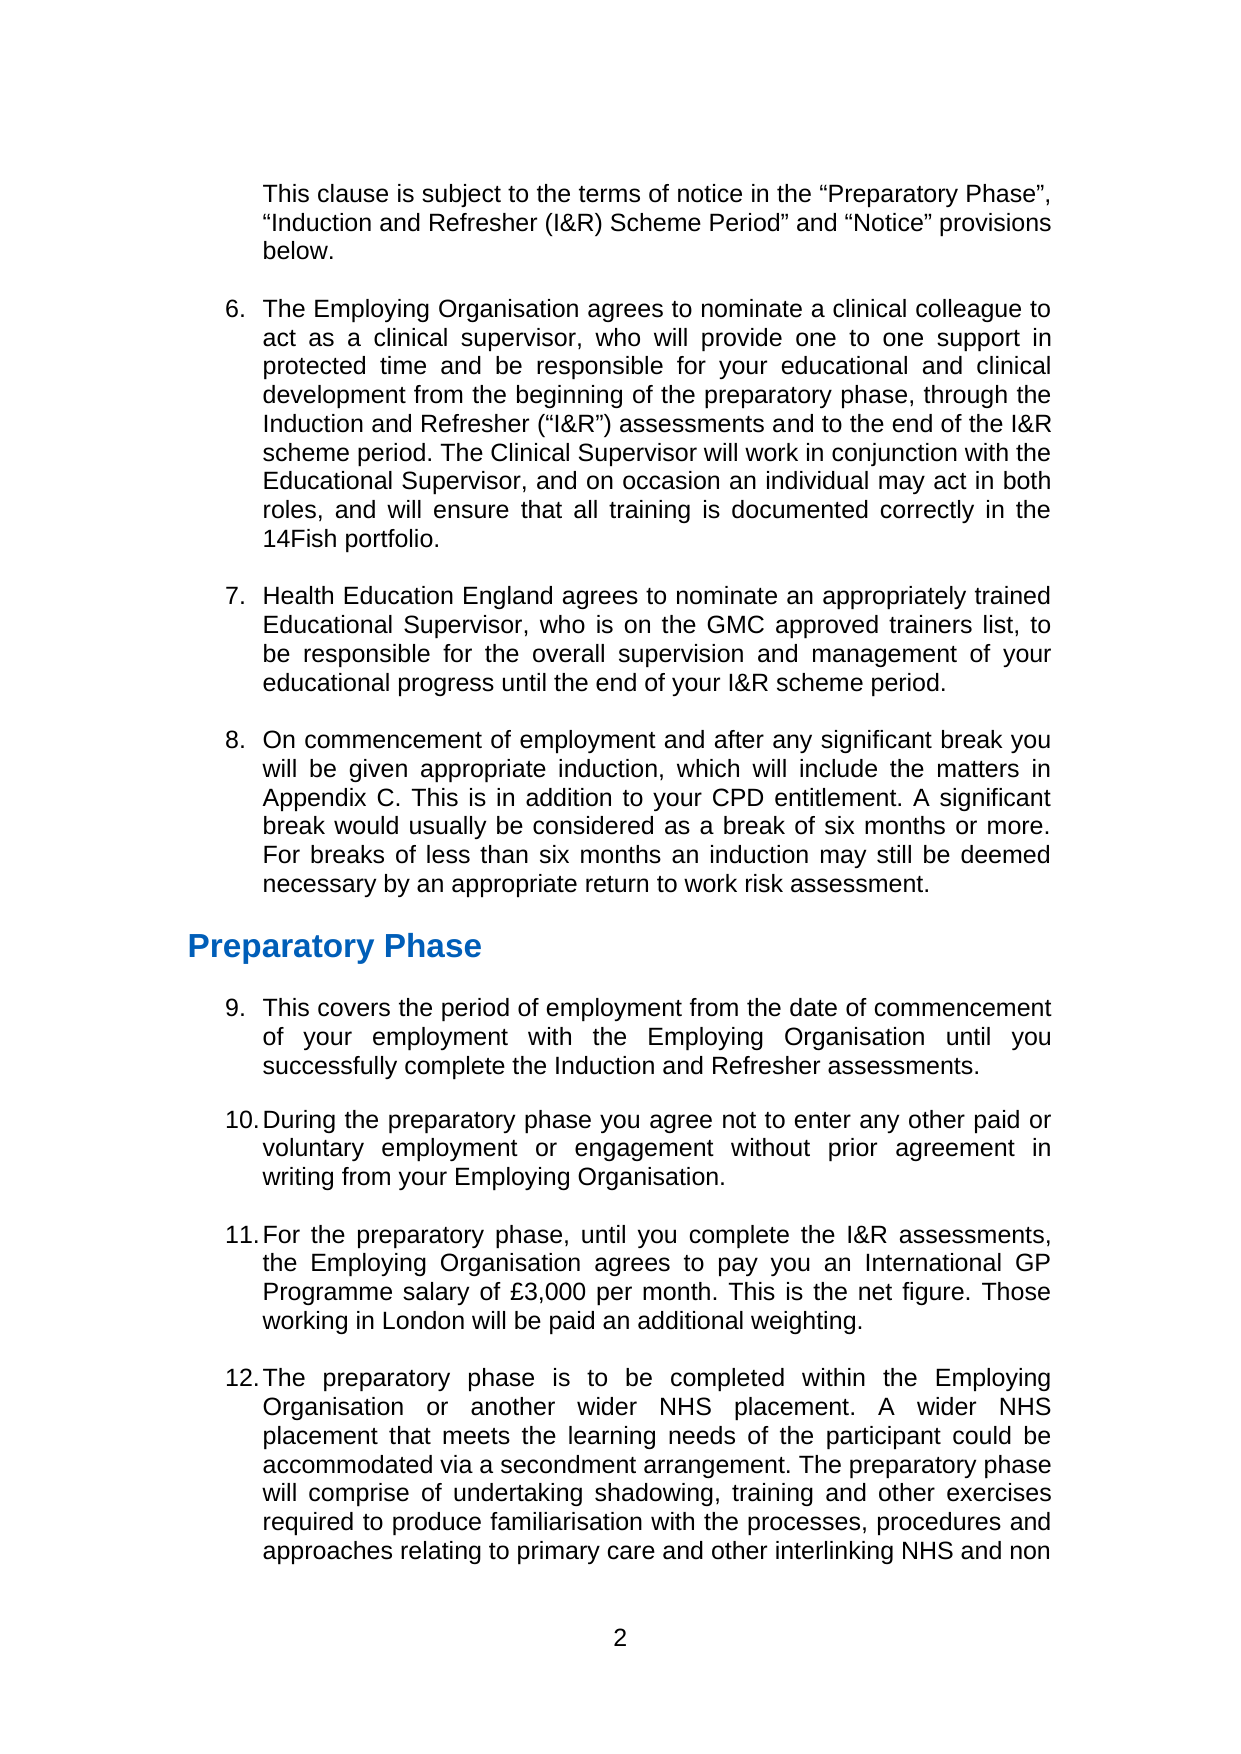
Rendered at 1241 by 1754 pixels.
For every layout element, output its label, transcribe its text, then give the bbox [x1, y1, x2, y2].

list Health Education England agrees to nominate an appropriately trained Educational Supervisor, who is on the GMC approved trainers list, to be responsible for the overall supervision and management of your educational progress until the end of your I&R scheme period. [225, 581, 1053, 696]
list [225, 1363, 1053, 1565]
list During the preparatory phase you agree not to enter any other paid or voluntary employment or engagement without prior agreement in writing from your Employing Organisation. [225, 1105, 1053, 1191]
list On commencement of employment and after any significant break you will be given appropriate induction, which will include the matters in Appendix C. This is in addition to your CPD entitlement. A significant break would usually be considered as a break of six months or more. For breaks of less than six months an induction may still be deemed necessary by an appropriate return to work risk assessment. [225, 725, 1053, 897]
list The Employing Organisation agrees to nominate a clinical colleague to act as a clinical supervisor, who will provide one to one support in protected time and be responsible for your educational and clinical development from the beginning of the preparatory phase, through the Induction and Refresher (“I&R”) assessments and to the end of the I&R scheme period. The Clinical Supervisor will work in conjunction with the Educational Supervisor, and on occasion an individual may act in both roles, and will ensure that all training is documented correctly in the 14Fish portfolio. [225, 294, 1053, 552]
list For the preparatory phase, until you complete the I&R assessments, the Employing Organisation agrees to pay you an International GP Programme salary of £3,000 per month. This is the net figure. Those working in London will be paid an additional weighting. [225, 1220, 1053, 1335]
text Preparatory Phase [187, 926, 1053, 965]
text This clause is subject to the terms of notice in the “Preparatory Phase”, “Induction and Refresher (I&R) Scheme Period” and “Notice” provisions below. [262, 179, 1053, 265]
list This covers the period of employment from the date of commencement of your employment with the Employing Organisation until you successfully complete the Induction and Refresher assessments. [225, 993, 1053, 1080]
